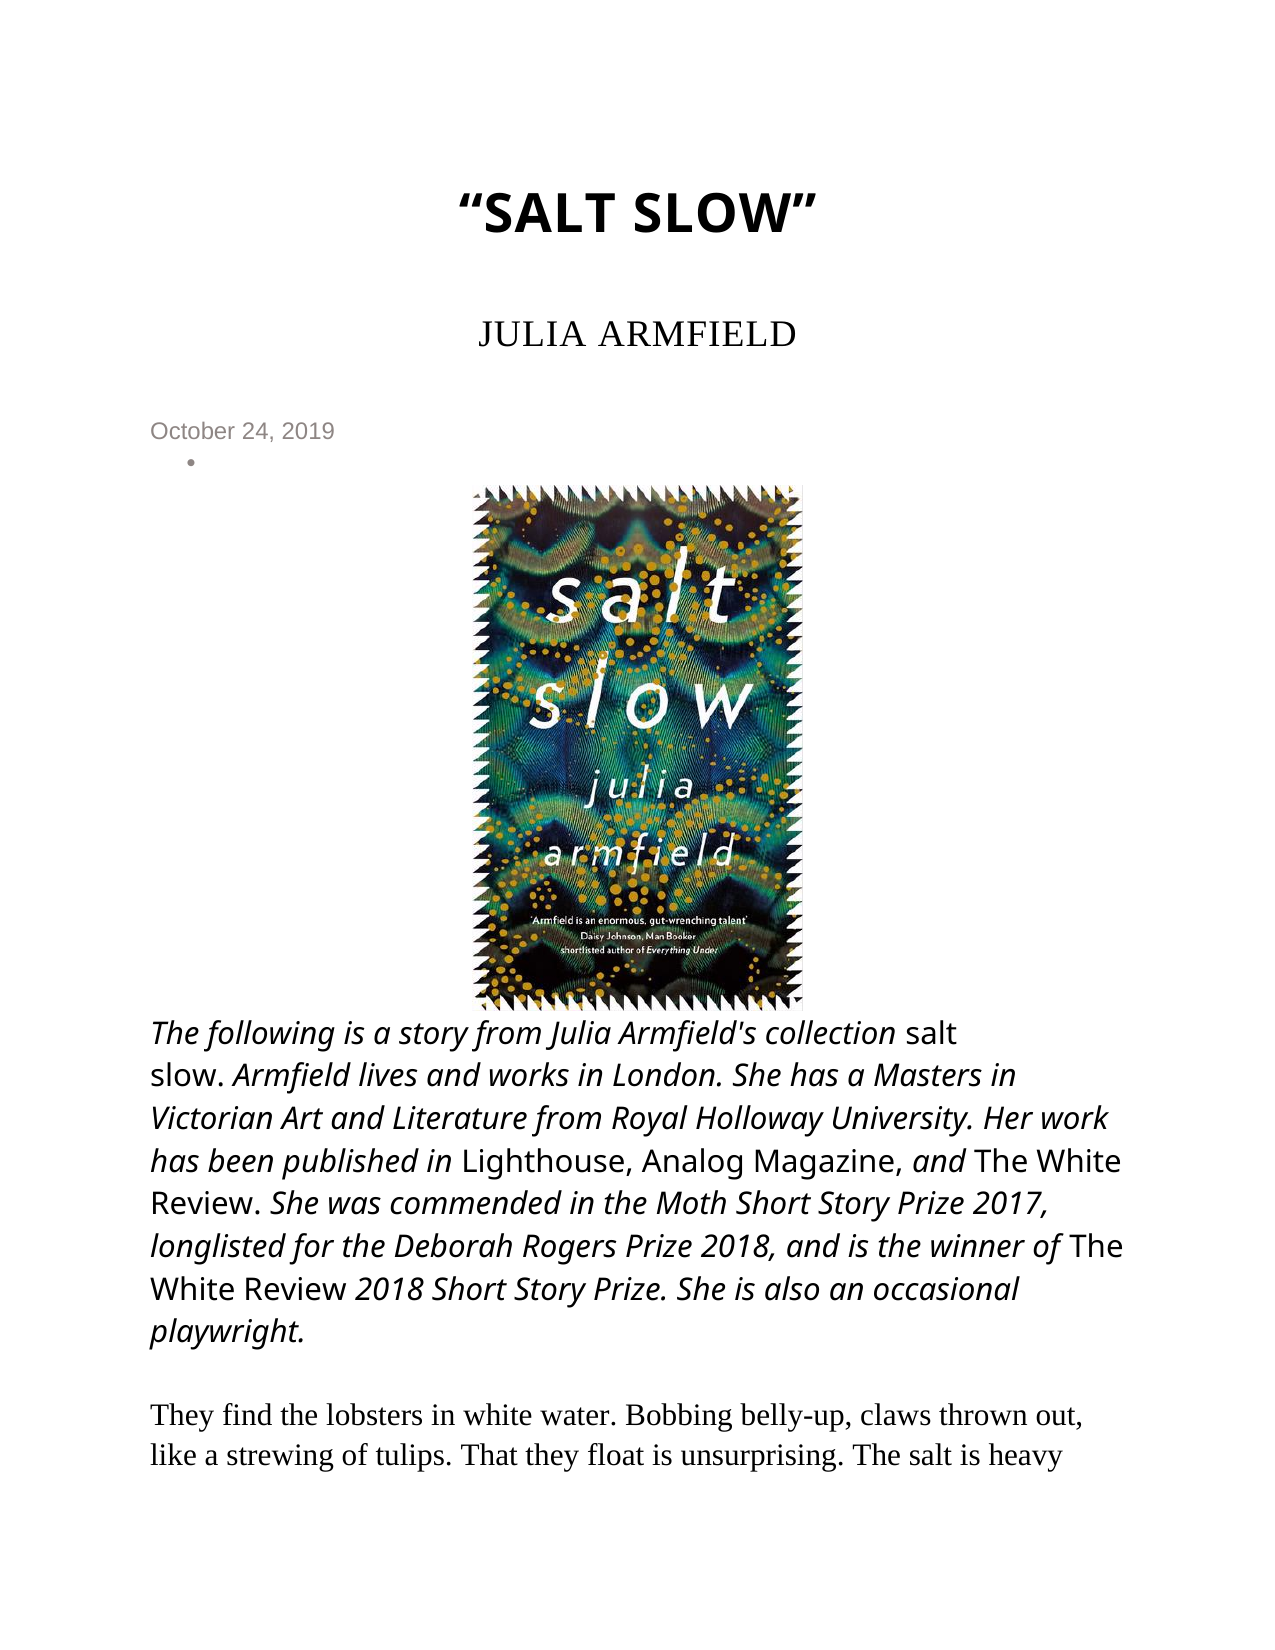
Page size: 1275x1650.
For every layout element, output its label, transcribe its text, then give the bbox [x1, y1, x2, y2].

subtitle “SALT SLOW” [150, 175, 1125, 249]
picture [472, 485, 803, 1011]
text The following is a story from Julia Armfield's collection salt slow. Armfield lives and works in London. She has a Masters in Victorian Art and Literature from Royal Holloway University. Her work has been published in Lighthouse, Analog Magazine, and The White Review. She was commended in the Moth Short Story Prize 2017, longlisted for the Deborah Rogers Prize 2018, and is the winner of The White Review 2018 Short Story Prize. She is also an occasional playwright. [150, 1011, 1125, 1352]
text October 24, 2019 [150, 417, 1125, 444]
subtitle JULIA ARMFIELD [150, 311, 1125, 354]
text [150, 1392, 1125, 1472]
